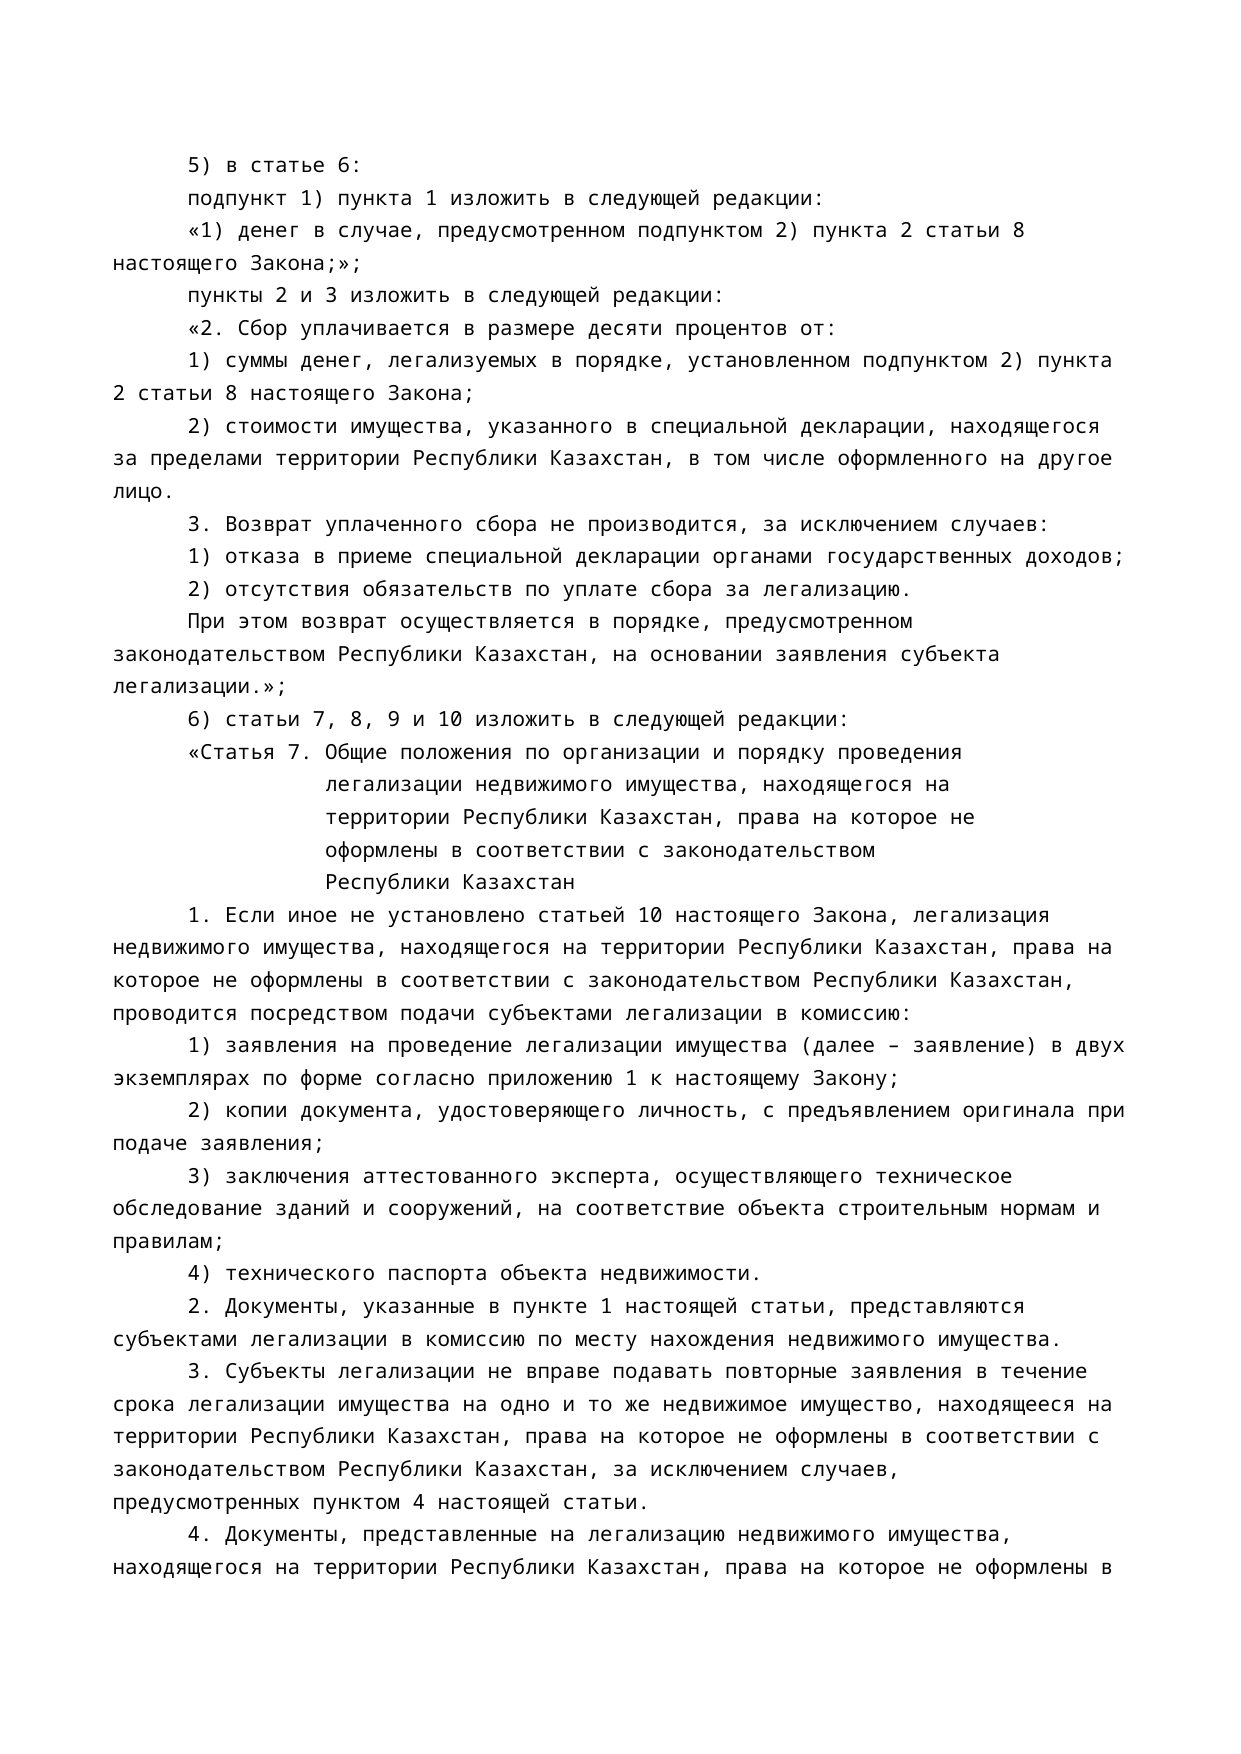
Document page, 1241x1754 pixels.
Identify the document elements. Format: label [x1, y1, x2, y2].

text [112, 150, 1128, 1580]
